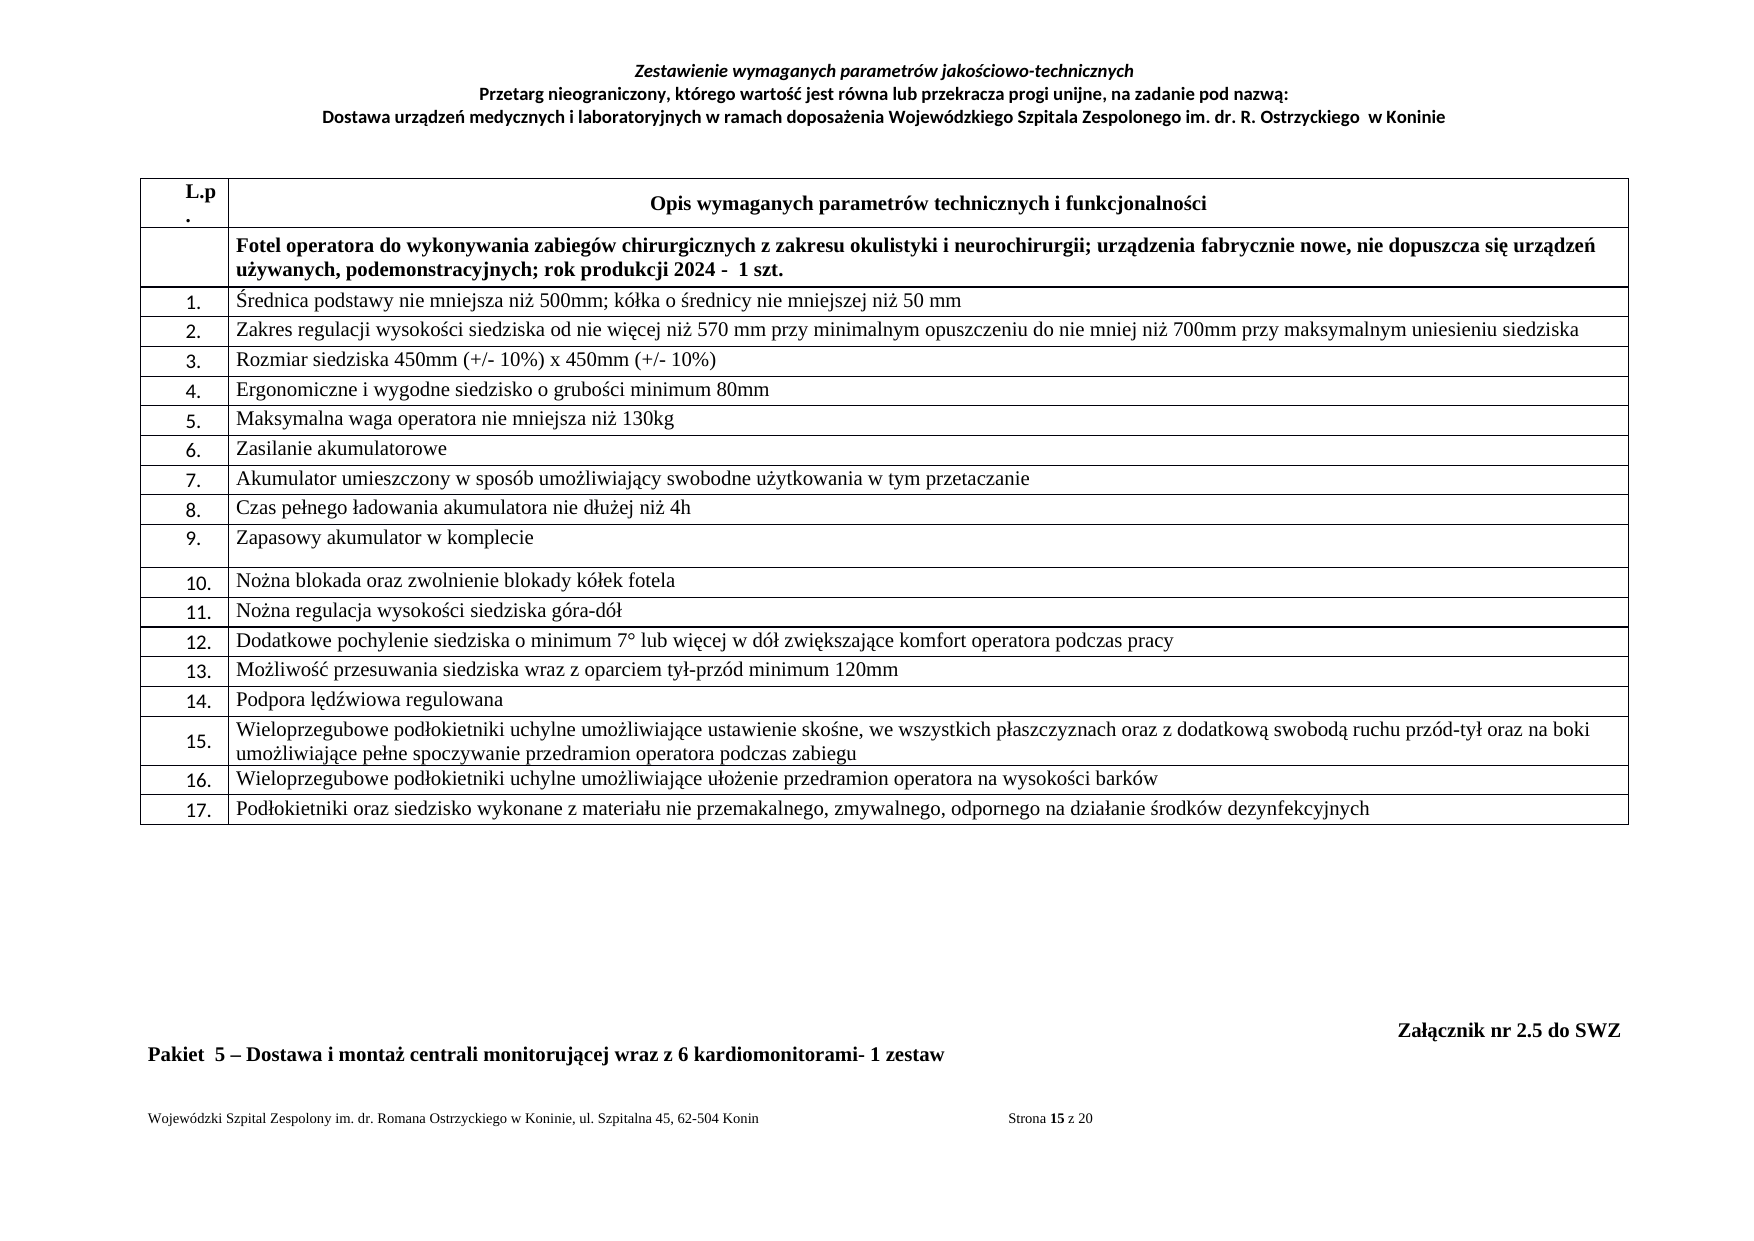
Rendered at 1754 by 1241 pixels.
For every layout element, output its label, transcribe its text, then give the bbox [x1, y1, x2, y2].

table_cell [141, 525, 228, 567]
table_cell [141, 687, 228, 716]
table_cell Czas pełnego ładowania akumulatora nie dłużej niż 4h [229, 495, 1628, 524]
table_cell Fotel operatora do wykonywania zabiegów chirurgicznych z zakresu okulistyki i neurochirurgii; urządzenia fabrycznie nowe, nie dopuszcza się urządzeń używanych, podemonstracyjnych; rok produkcji 2024 - 1 szt. [229, 228, 1628, 286]
table_cell [141, 628, 228, 656]
table_cell [141, 466, 228, 494]
table_cell [141, 657, 228, 686]
table_cell Zasilanie akumulatorowe [229, 436, 1628, 464]
table_cell Maksymalna waga operatora nie mniejsza niż 130kg [229, 406, 1628, 435]
table_cell [141, 766, 228, 794]
table_cell [141, 717, 228, 765]
table_cell [141, 406, 228, 435]
table_cell Średnica podstawy nie mniejsza niż 500mm; kółka o średnicy nie mniejszej niż 50 mm [229, 288, 1628, 316]
table_cell Rozmiar siedziska 450mm (+/- 10%) x 450mm (+/- 10%) [229, 347, 1628, 376]
table_cell [141, 228, 228, 286]
table_cell Podpora lędźwiowa regulowana [229, 687, 1628, 716]
table_cell [141, 598, 228, 626]
table_header Opis wymaganych parametrów technicznych i funkcjonalności [229, 179, 1628, 227]
table_cell [141, 436, 228, 464]
text Pakiet 5 – Dostawa i montaż centrali monitorującej wraz z 6 kardiomonitorami- 1 zestaw [148, 1042, 1621, 1066]
table_cell Nożna regulacja wysokości siedziska góra-dół [229, 598, 1628, 626]
table_cell Wieloprzegubowe podłokietniki uchylne umożliwiające ustawienie skośne, we wszystkich płaszczyznach oraz z dodatkową swobodą ruchu przód-tył oraz na boki umożliwiające pełne spoczywanie przedramion operatora podczas zabiegu [229, 717, 1628, 765]
table_cell [141, 795, 228, 824]
table_cell Dodatkowe pochylenie siedziska o minimum 7° lub więcej w dół zwiększające komfort operatora podczas pracy [229, 628, 1628, 656]
table_cell Ergonomiczne i wygodne siedzisko o grubości minimum 80mm [229, 377, 1628, 405]
table_cell [141, 317, 228, 346]
table_cell Możliwość przesuwania siedziska wraz z oparciem tył-przód minimum 120mm [229, 657, 1628, 686]
table_cell [141, 568, 228, 597]
table_cell Podłokietniki oraz siedzisko wykonane z materiału nie przemakalnego, zmywalnego, odpornego na działanie środków dezynfekcyjnych [229, 795, 1628, 824]
table_cell [141, 377, 228, 405]
text Załącznik nr 2.5 do SWZ [148, 1018, 1621, 1042]
table_cell Akumulator umieszczony w sposób umożliwiający swobodne użytkowania w tym przetaczanie [229, 466, 1628, 494]
table_cell Nożna blokada oraz zwolnienie blokady kółek fotela [229, 568, 1628, 597]
table_header L.p. [141, 179, 228, 227]
table_cell Wieloprzegubowe podłokietniki uchylne umożliwiające ułożenie przedramion operatora na wysokości barków [229, 766, 1628, 794]
table_cell Zakres regulacji wysokości siedziska od nie więcej niż 570 mm przy minimalnym opuszczeniu do nie mniej niż 700mm przy maksymalnym uniesieniu siedziska [229, 317, 1628, 346]
table_cell [141, 288, 228, 316]
table_cell Zapasowy akumulator w komplecie [229, 525, 1628, 567]
table_cell [141, 495, 228, 524]
table_cell [141, 347, 228, 376]
